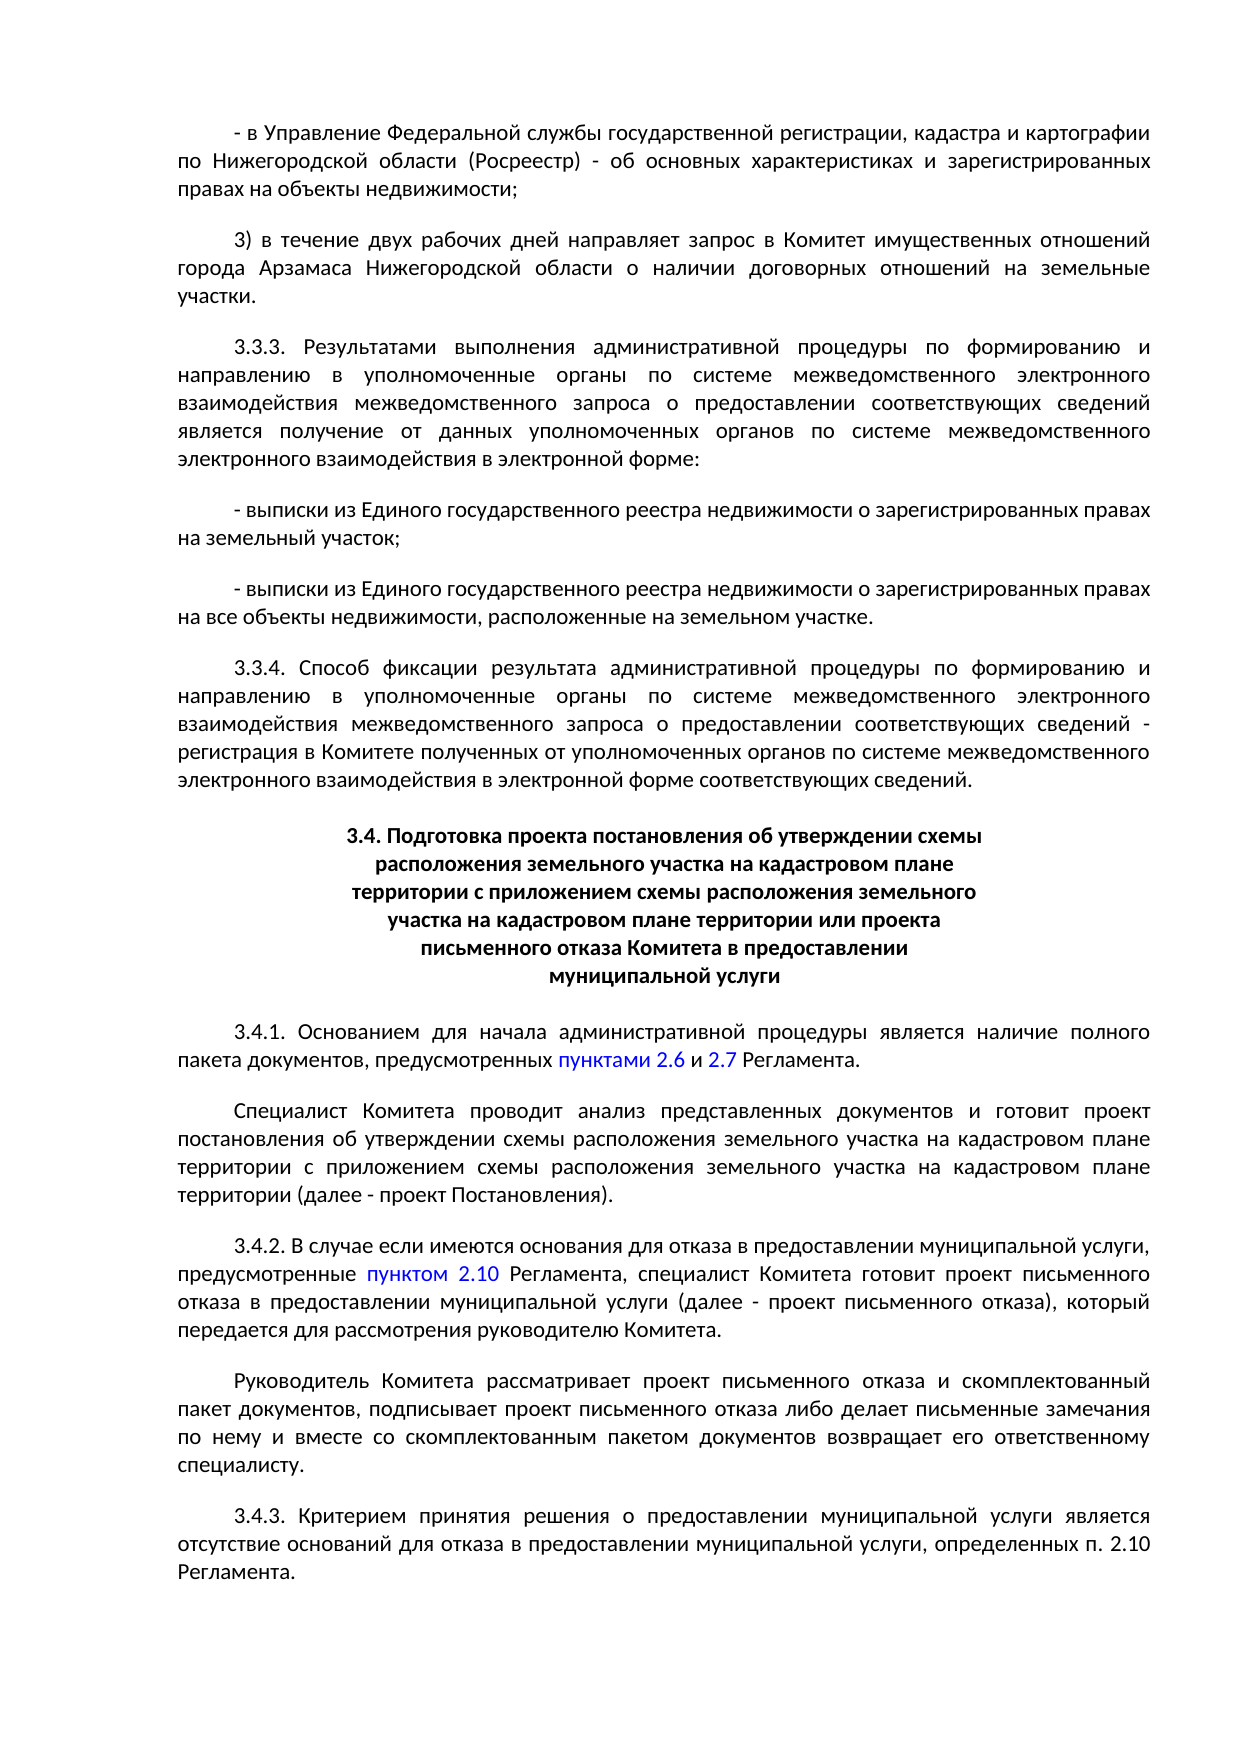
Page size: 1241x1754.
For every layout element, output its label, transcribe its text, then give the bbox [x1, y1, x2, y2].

text Специалист Комитета проводит анализ представленных документов и готовит проект постановления об утверждении схемы расположения земельного участка на кадастровом плане территории с приложением схемы расположения земельного участка на кадастровом плане территории (далее - проект Постановления). [177, 1096, 1152, 1208]
text - выписки из Единого государственного реестра недвижимости о зарегистрированных правах на земельный участок; [177, 495, 1152, 551]
title участка на кадастровом плане территории или проекта [177, 905, 1152, 933]
text Руководитель Комитета рассматривает проект письменного отказа и скомплектованный пакет документов, подписывает проект письменного отказа либо делает письменные замечания по нему и вместе со скомплектованным пакетом документов возвращает его ответственному специалисту. [177, 1366, 1152, 1478]
text 3.4.2. В случае если имеются основания для отказа в предоставлении муниципальной услуги, предусмотренные пунктом 2.10 Регламента, специалист Комитета готовит проект письменного отказа в предоставлении муниципальной услуги (далее - проект письменного отказа), который передается для рассмотрения руководителю Комитета. [177, 1231, 1152, 1343]
title 3.4. Подготовка проекта постановления об утверждении схемы [177, 821, 1152, 849]
text 3.3.3. Результатами выполнения административной процедуры по формированию и направлению в уполномоченные органы по системе межведомственного электронного взаимодействия межведомственного запроса о предоставлении соответствующих сведений является получение от данных уполномоченных органов по системе межведомственного электронного взаимодействия в электронной форме: [177, 332, 1152, 472]
text 3.4.3. Критерием принятия решения о предоставлении муниципальной услуги является отсутствие оснований для отказа в предоставлении муниципальной услуги, определенных п. 2.10 Регламента. [177, 1501, 1152, 1585]
title расположения земельного участка на кадастровом плане [177, 849, 1152, 877]
title муниципальной услуги [177, 961, 1152, 989]
text - выписки из Единого государственного реестра недвижимости о зарегистрированных правах на все объекты недвижимости, расположенные на земельном участке. [177, 574, 1152, 630]
text - в Управление Федеральной службы государственной регистрации, кадастра и картографии по Нижегородской области (Росреестр) - об основных характеристиках и зарегистрированных правах на объекты недвижимости; [177, 118, 1152, 202]
text 3) в течение двух рабочих дней направляет запрос в Комитет имущественных отношений города Арзамаса Нижегородской области о наличии договорных отношений на земельные участки. [177, 225, 1152, 309]
title письменного отказа Комитета в предоставлении [177, 933, 1152, 961]
text 3.3.4. Способ фиксации результата административной процедуры по формированию и направлению в уполномоченные органы по системе межведомственного электронного взаимодействия межведомственного запроса о предоставлении соответствующих сведений - регистрация в Комитете полученных от уполномоченных органов по системе межведомственного электронного взаимодействия в электронной форме соответствующих сведений. [177, 653, 1152, 793]
title территории с приложением схемы расположения земельного [177, 877, 1152, 905]
text 3.4.1. Основанием для начала административной процедуры является наличие полного пакета документов, предусмотренных пунктами 2.6 и 2.7 Регламента. [177, 1017, 1152, 1073]
